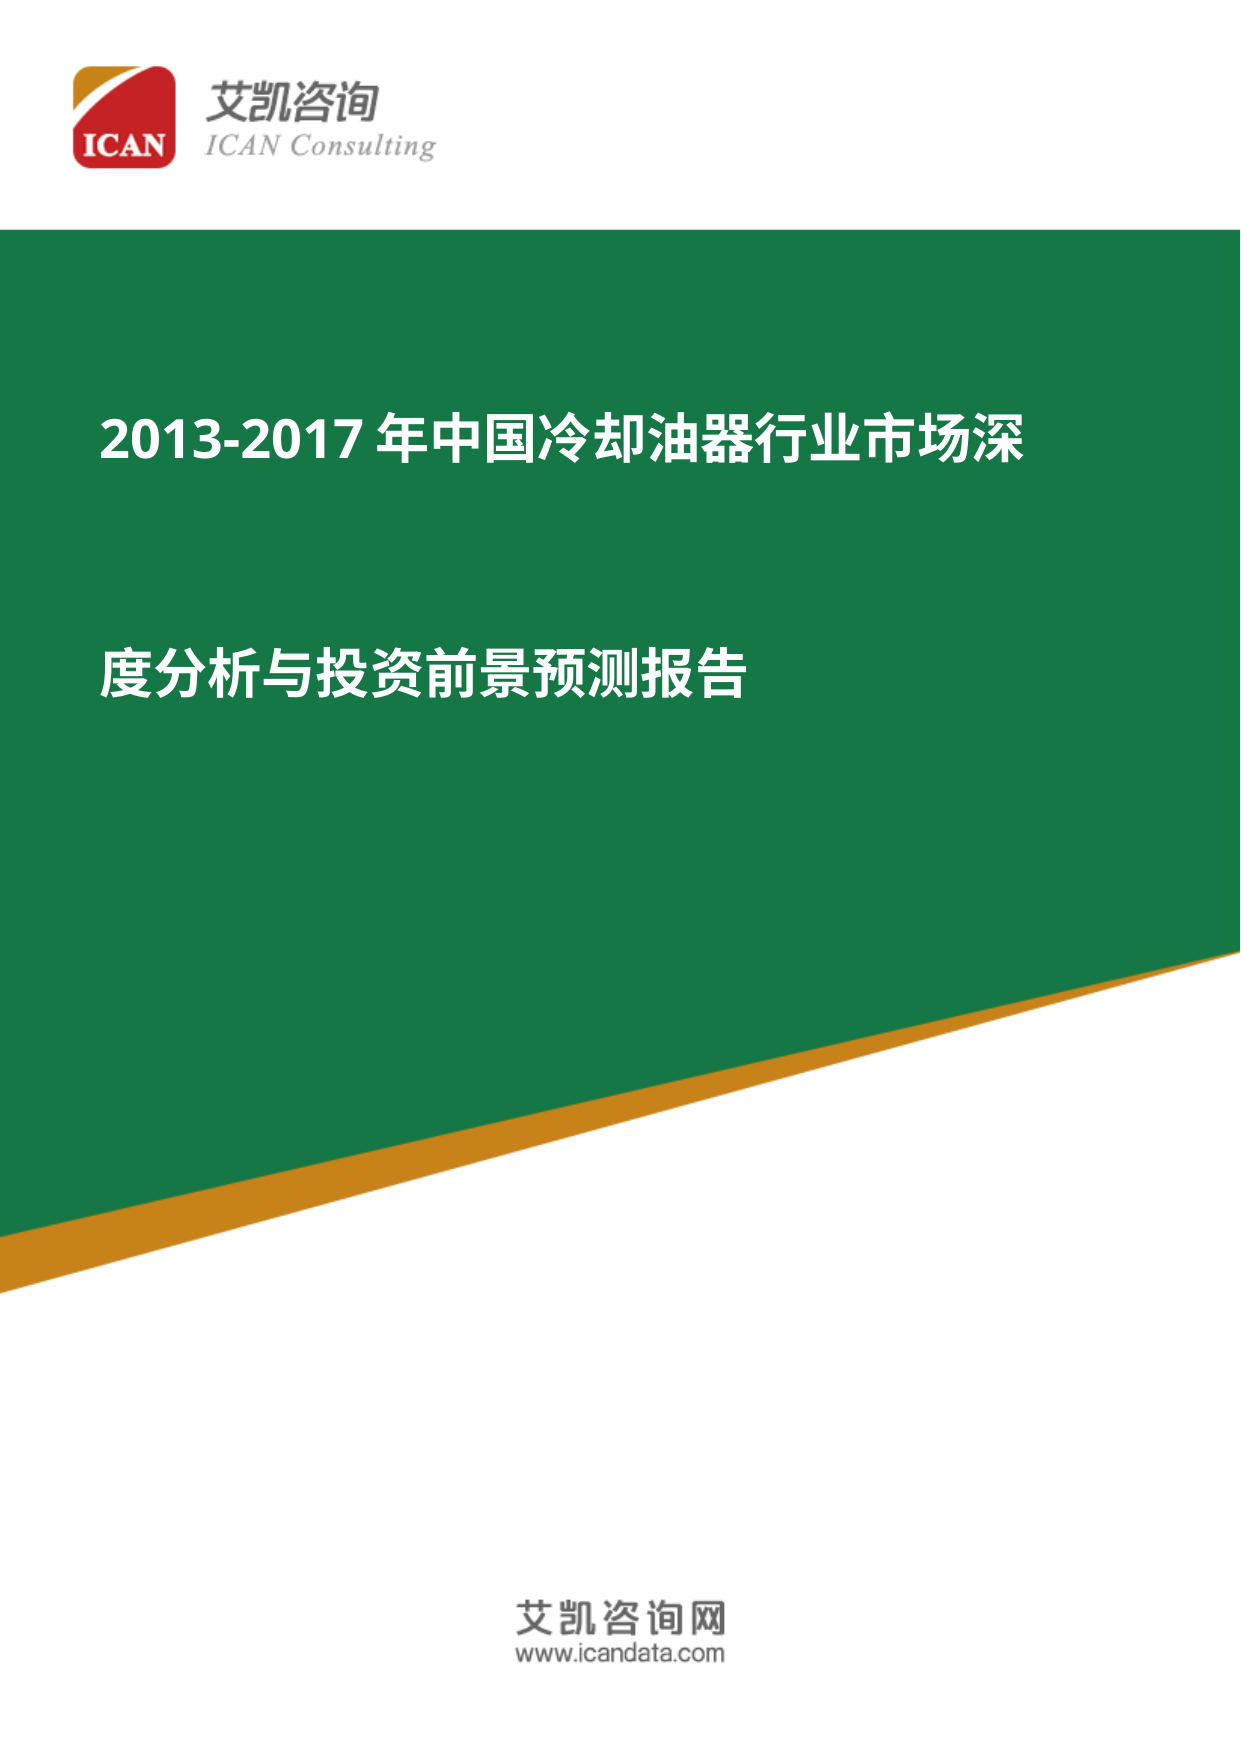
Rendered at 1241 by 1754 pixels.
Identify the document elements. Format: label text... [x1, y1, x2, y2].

subtitle 2013-2017年中国冷却油器行业市场深度分析与投资前景预测报告 [99, 386, 1053, 718]
picture [0, 5, 1241, 1754]
